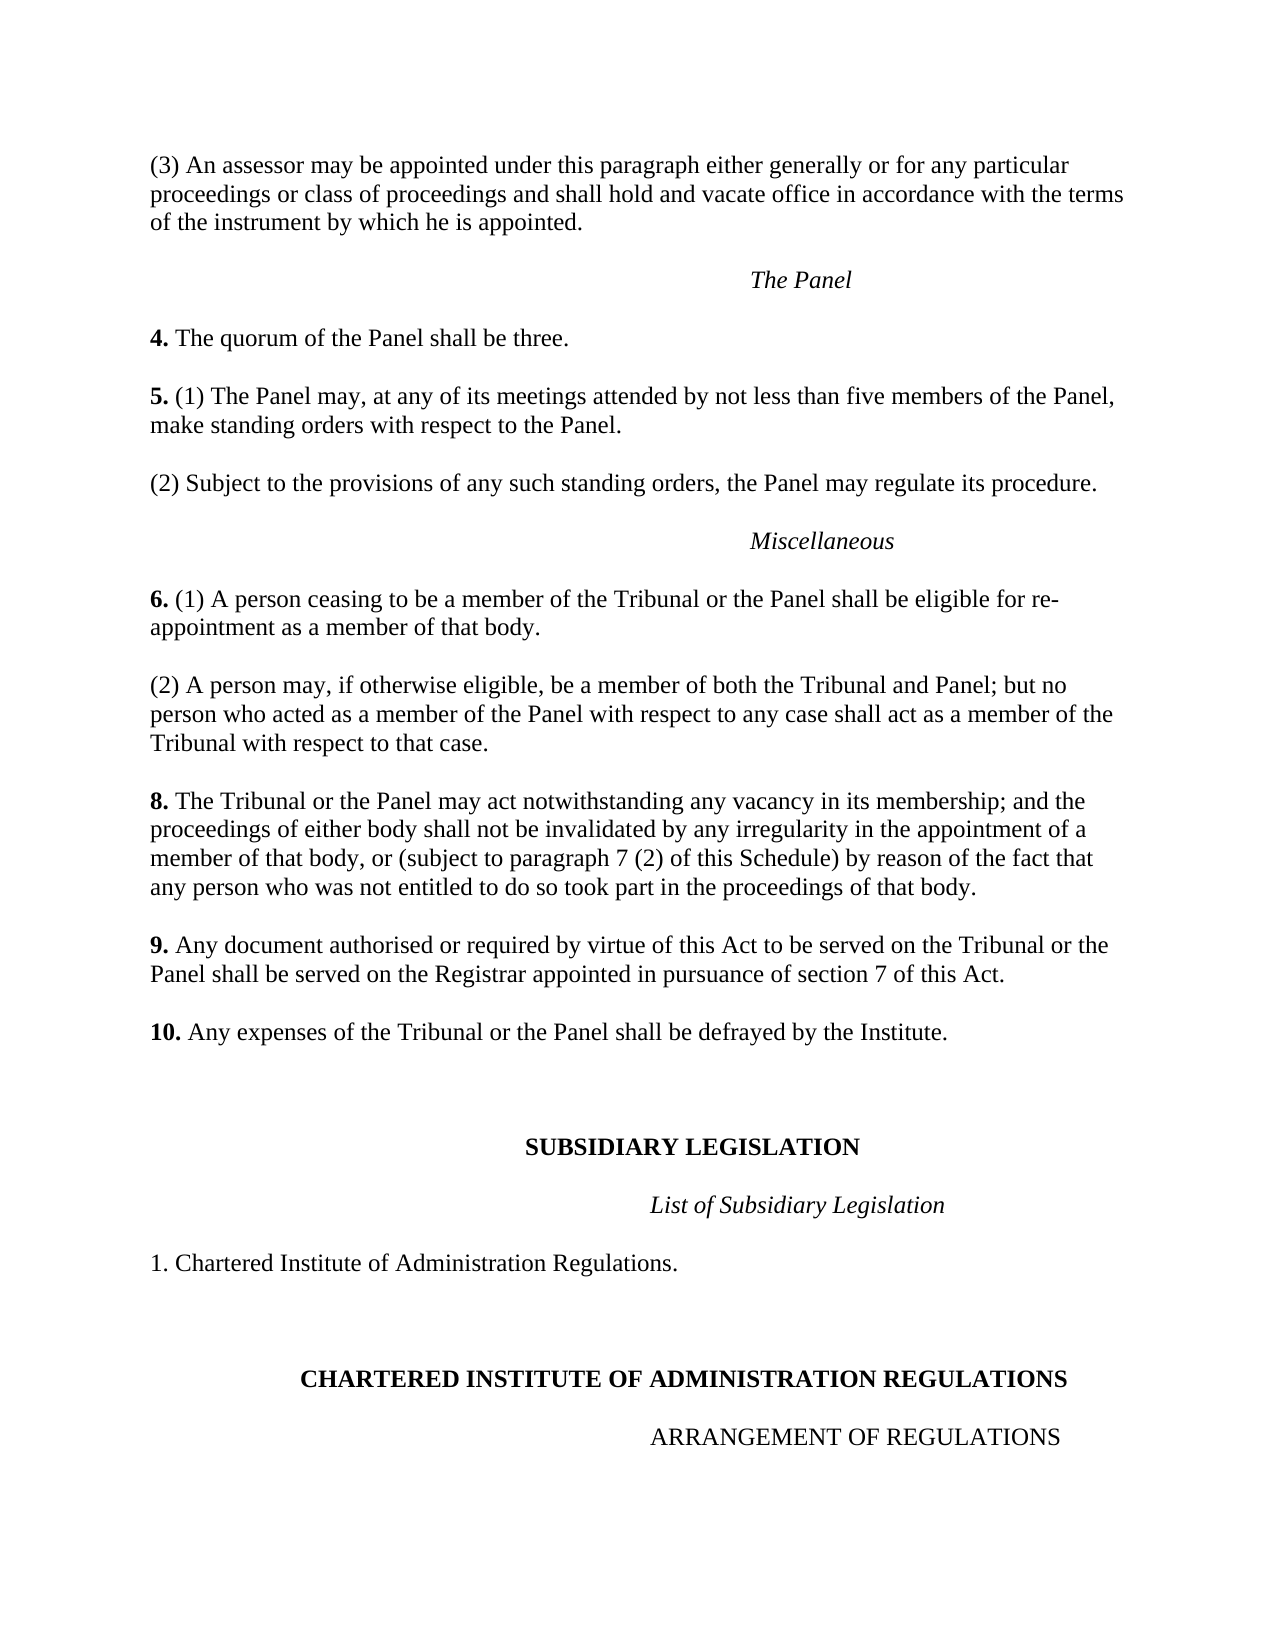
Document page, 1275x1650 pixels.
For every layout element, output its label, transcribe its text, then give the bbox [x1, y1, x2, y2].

text List of Subsidiary Legislation [150, 1190, 1125, 1219]
text (2) A person may, if otherwise eligible, be a member of both the Tribunal and Panel; but no person who acted as a member of the Panel with respect to any case shall act as a member of the Tribunal with respect to that case. [150, 670, 1125, 757]
text (3) An assessor may be appointed under this paragraph either generally or for any particular proceedings or class of proceedings and shall hold and vacate office in accordance with the terms of the instrument by which he is appointed. [150, 150, 1125, 236]
text ARRANGEMENT OF REGULATIONS [150, 1422, 1125, 1451]
text 4. The quorum of the Panel shall be three. [150, 323, 1125, 352]
text (2) Subject to the provisions of any such standing orders, the Panel may regulate its procedure. [150, 468, 1125, 497]
text 10. Any expenses of the Tribunal or the Panel shall be defrayed by the Institute. [150, 1017, 1125, 1045]
text Miscellaneous [150, 526, 1125, 554]
text 6. (1) A person ceasing to be a member of the Tribunal or the Panel shall be eligible for re-appointment as a member of that body. [150, 584, 1125, 641]
text 5. (1) The Panel may, at any of its meetings attended by not less than five members of the Panel, make standing orders with respect to the Panel. [150, 381, 1125, 439]
text 8. The Tribunal or the Panel may act notwithstanding any vacancy in its membership; and the proceedings of either body shall not be invalidated by any irregularity in the appointment of a member of that body, or (subject to paragraph 7 (2) of this Schedule) by reason of the fact that any person who was not entitled to do so took part in the proceedings of that body. [150, 786, 1125, 901]
text The Panel [150, 265, 1125, 294]
text 1. Chartered Institute of Administration Regulations. [150, 1248, 1125, 1277]
text SUBSIDIARY LEGISLATION [150, 1132, 1125, 1161]
text 9. Any document authorised or required by virtue of this Act to be served on the Tribunal or the Panel shall be served on the Registrar appointed in pursuance of section 7 of this Act. [150, 930, 1125, 987]
text CHARTERED INSTITUTE OF ADMINISTRATION REGULATIONS [150, 1364, 1125, 1393]
